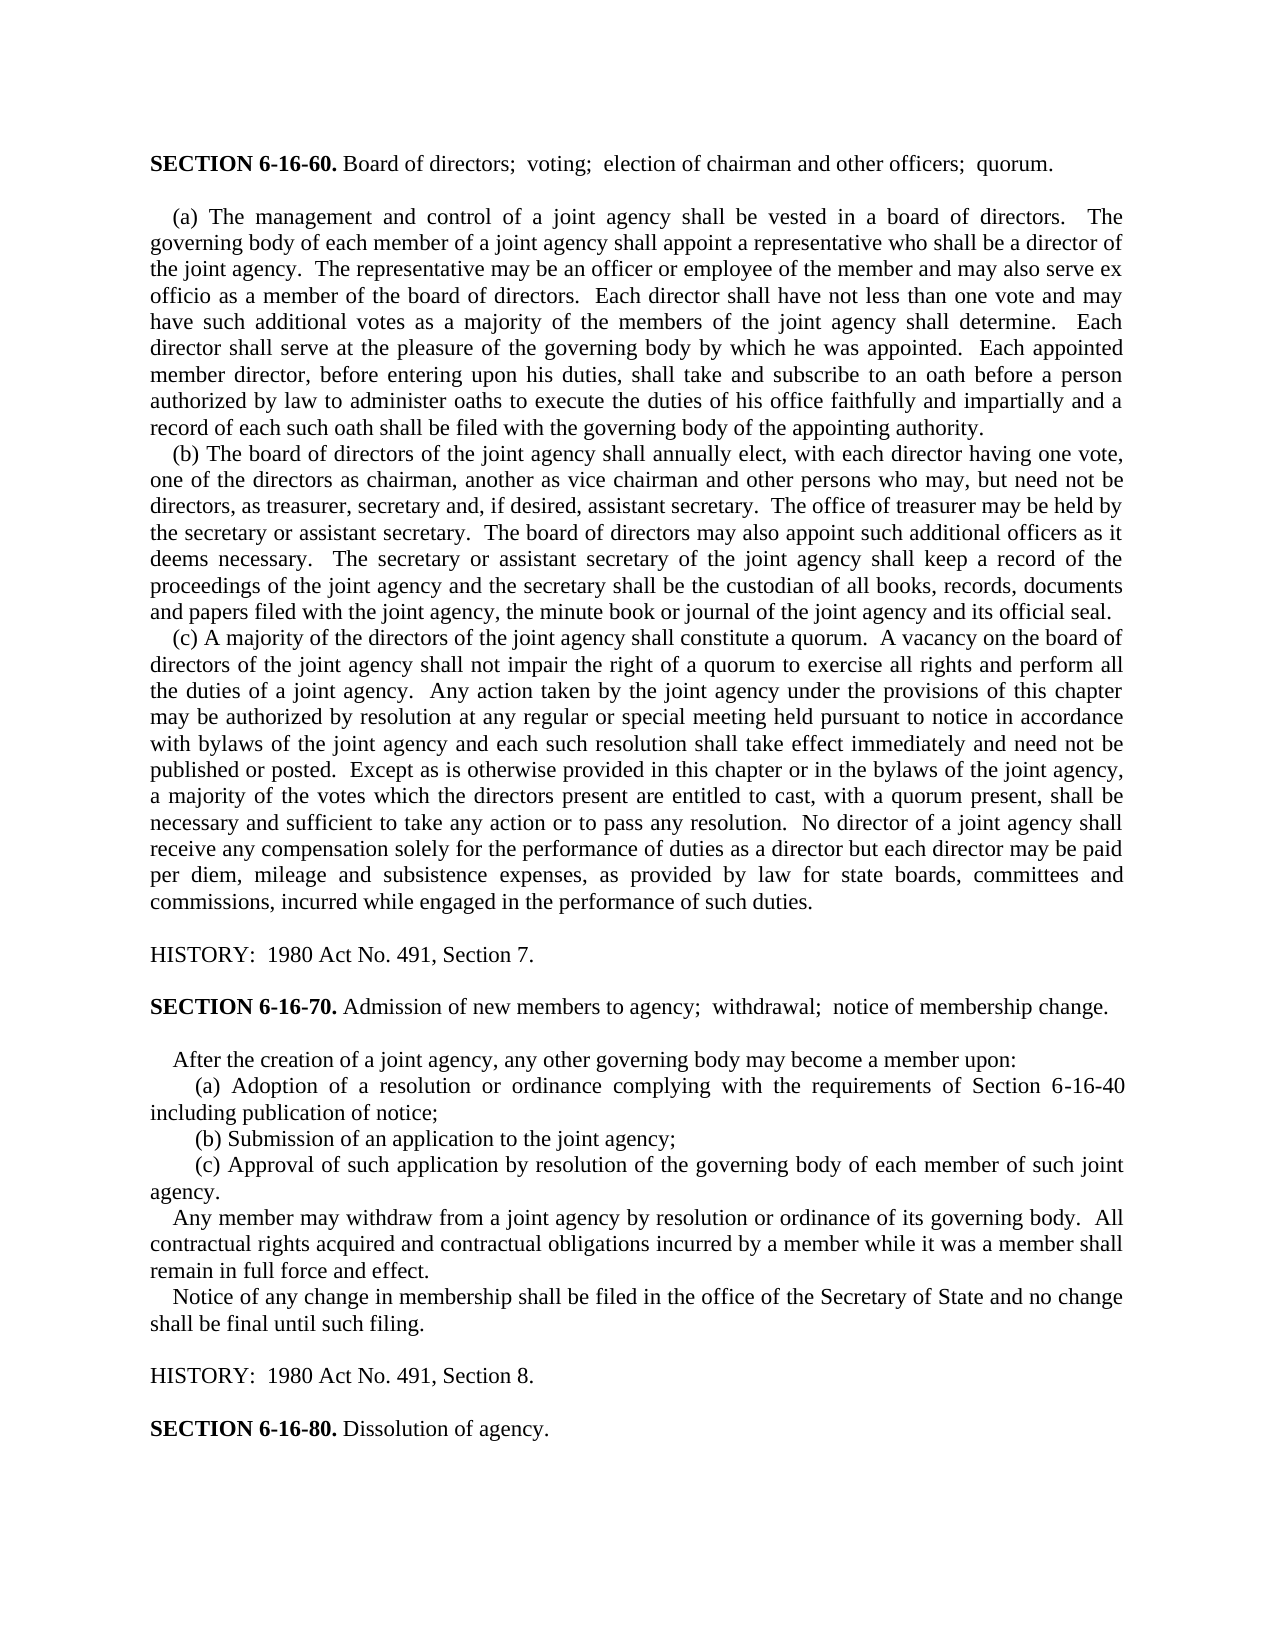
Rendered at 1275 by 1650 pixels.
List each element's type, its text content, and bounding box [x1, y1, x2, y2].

text (b) Submission of an application to the joint agency; [150, 1125, 1125, 1151]
text SECTION 6-16-80. Dissolution of agency. [150, 1415, 1125, 1441]
text After the creation of a joint agency, any other governing body may become a member upon: [150, 1046, 1125, 1072]
text SECTION 6-16-60. Board of directors; voting; election of chairman and other officers; quorum. [150, 150, 1125, 176]
text (a) The management and control of a joint agency shall be vested in a board of directors. The governing body of each member of a joint agency shall appoint a representative who shall be a director of the joint agency. The representative may be an officer or employee of the member and may also serve ex officio as a member of the board of directors. Each director shall have not less than one vote and may have such additional votes as a majority of the members of the joint agency shall determine. Each director shall serve at the pleasure of the governing body by which he was appointed. Each appointed member director, before entering upon his duties, shall take and subscribe to an oath before a person authorized by law to administer oaths to execute the duties of his office faithfully and impartially and a record of each such oath shall be filed with the governing body of the appointing authority. [150, 203, 1125, 440]
text Notice of any change in membership shall be filed in the office of the Secretary of State and no change shall be final until such filing. [150, 1283, 1125, 1336]
text (a) Adoption of a resolution or ordinance complying with the requirements of Section 6-16-40 including publication of notice; [150, 1072, 1125, 1125]
text (c) A majority of the directors of the joint agency shall constitute a quorum. A vacancy on the board of directors of the joint agency shall not impair the right of a quorum to exercise all rights and perform all the duties of a joint agency. Any action taken by the joint agency under the provisions of this chapter may be authorized by resolution at any regular or special meeting held pursuant to notice in accordance with bylaws of the joint agency and each such resolution shall take effect immediately and need not be published or posted. Except as is otherwise provided in this chapter or in the bylaws of the joint agency, a majority of the votes which the directors present are entitled to cast, with a quorum present, shall be necessary and sufficient to take any action or to pass any resolution. No director of a joint agency shall receive any compensation solely for the performance of duties as a director but each director may be paid per diem, mileage and subsistence expenses, as provided by law for state boards, committees and commissions, incurred while engaged in the performance of such duties. [150, 624, 1125, 914]
text (c) Approval of such application by resolution of the governing body of each member of such joint agency. [150, 1151, 1125, 1204]
text Any member may withdraw from a joint agency by resolution or ordinance of its governing body. All contractual rights acquired and contractual obligations incurred by a member while it was a member shall remain in full force and effect. [150, 1204, 1125, 1283]
text HISTORY: 1980 Act No. 491, Section 8. [150, 1362, 1125, 1389]
text HISTORY: 1980 Act No. 491, Section 7. [150, 941, 1125, 967]
text (b) The board of directors of the joint agency shall annually elect, with each director having one vote, one of the directors as chairman, another as vice chairman and other persons who may, but need not be directors, as treasurer, secretary and, if desired, assistant secretary. The office of treasurer may be held by the secretary or assistant secretary. The board of directors may also appoint such additional officers as it deems necessary. The secretary or assistant secretary of the joint agency shall keep a record of the proceedings of the joint agency and the secretary shall be the custodian of all books, records, documents and papers filed with the joint agency, the minute book or journal of the joint agency and its official seal. [150, 440, 1125, 624]
text SECTION 6-16-70. Admission of new members to agency; withdrawal; notice of membership change. [150, 993, 1125, 1020]
